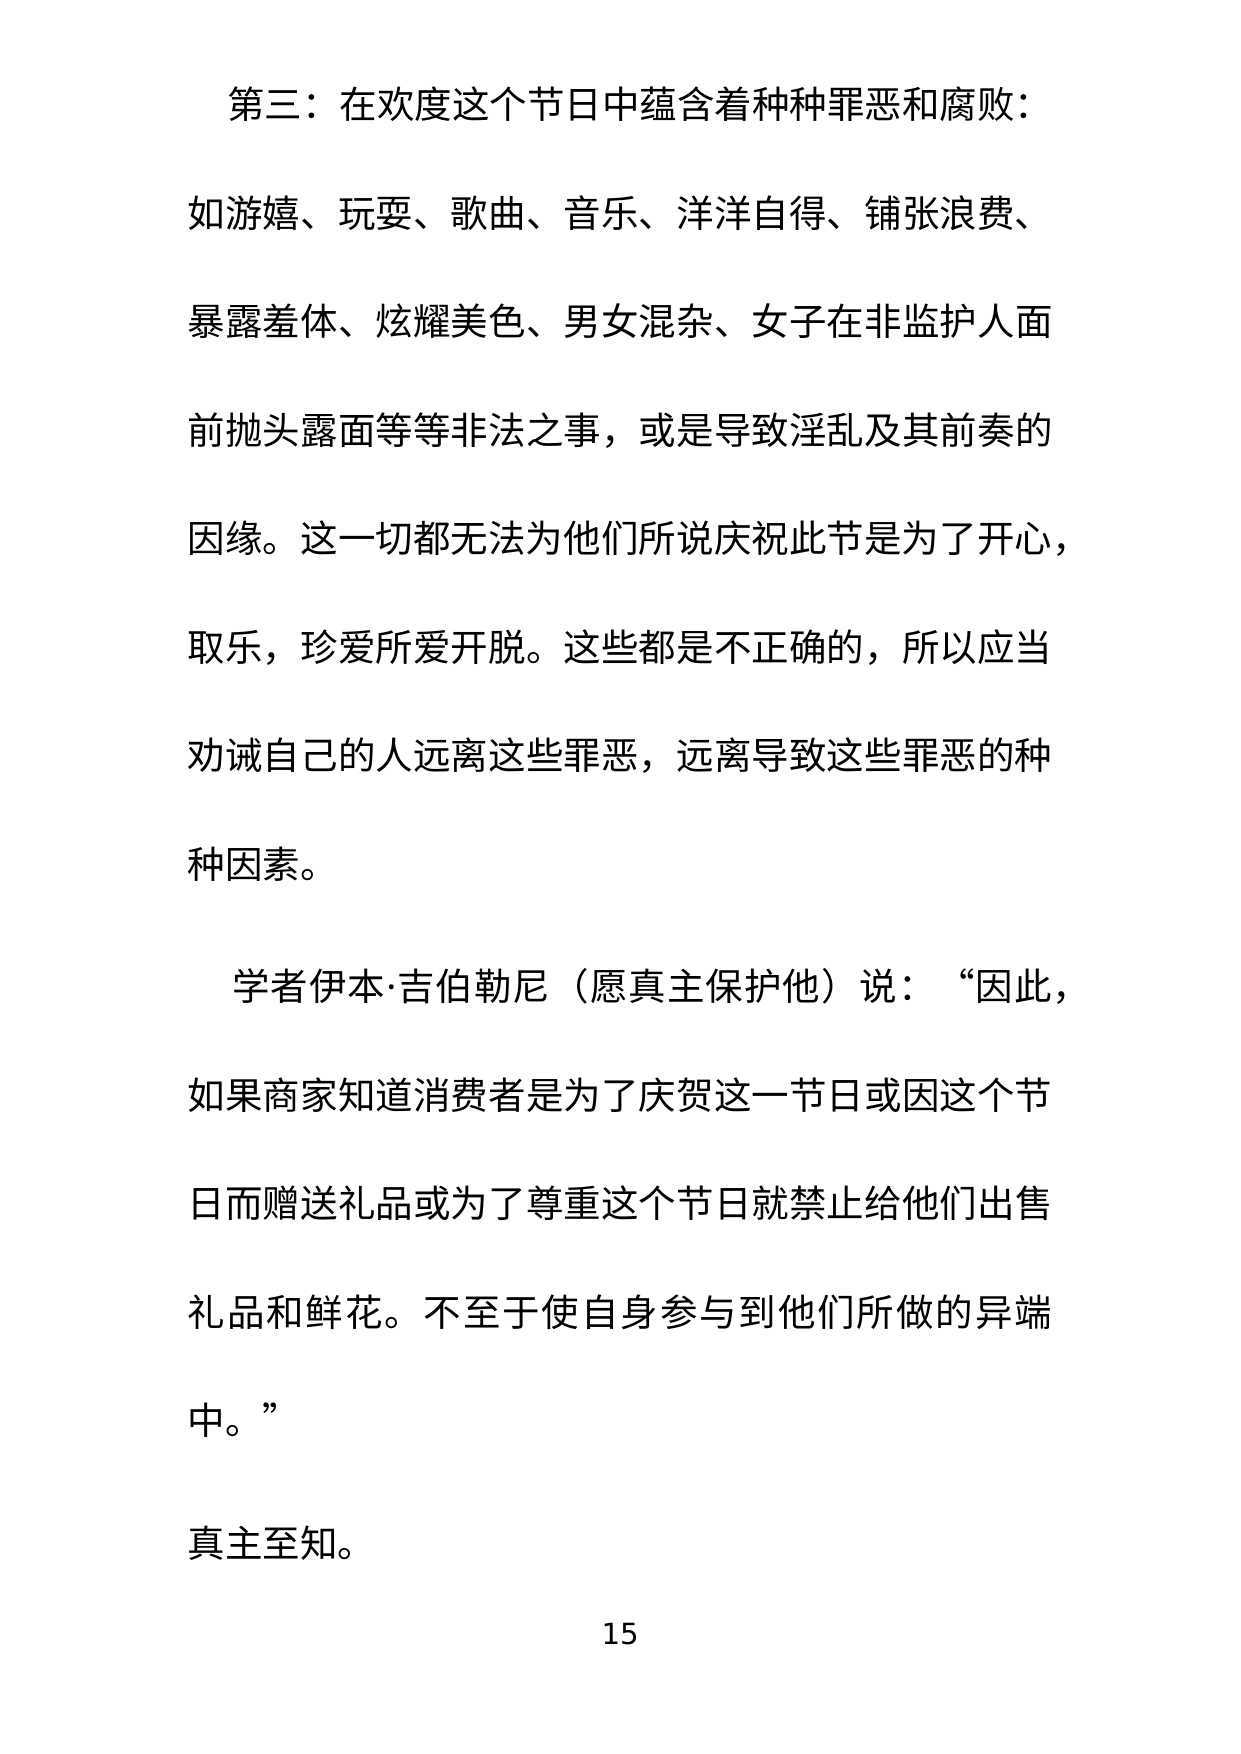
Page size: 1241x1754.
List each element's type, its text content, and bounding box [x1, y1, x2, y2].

text 第三：在欢度这个节日中蕴含着种种罪恶和腐败：如游嬉、玩耍、歌曲、音乐、洋洋自得、铺张浪费、暴露羞体、炫耀美色、男女混杂、女子在非监护人面前抛头露面等等非法之事，或是导致淫乱及其前奏的因缘。这一切都无法为他们所说庆祝此节是为了开心，取乐，珍爱所爱开脱。这些都是不正确的，所以应当劝诫自己的人远离这些罪恶，远离导致这些罪恶的种种因素。 [187, 75, 1053, 889]
text 真主至知。 [187, 1513, 1053, 1568]
text 学者伊本·吉伯勒尼（愿真主保护他）说：“因此，如果商家知道消费者是为了庆贺这一节日或因这个节日而赠送礼品或为了尊重这个节日就禁止给他们出售礼品和鲜花。不至于使自身参与到他们所做的异端中。” [187, 957, 1053, 1446]
